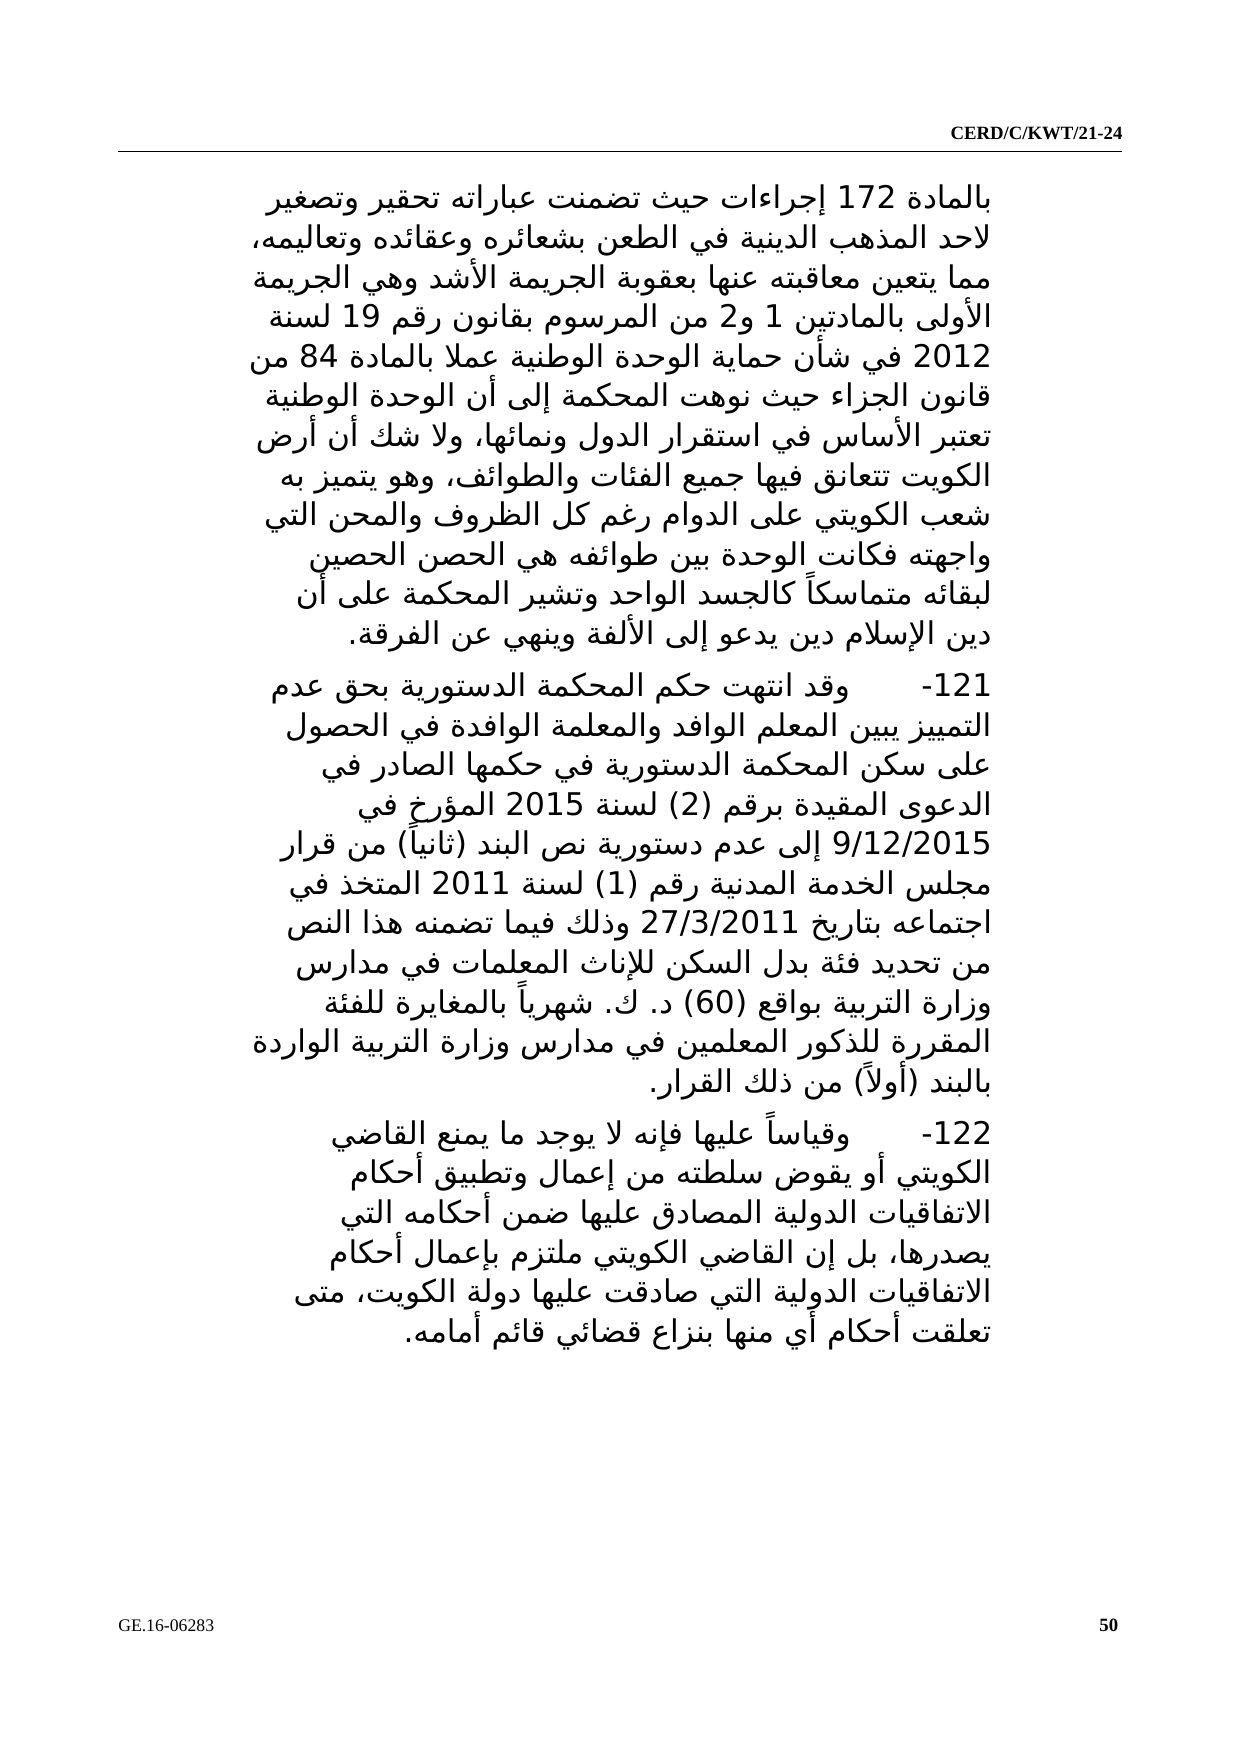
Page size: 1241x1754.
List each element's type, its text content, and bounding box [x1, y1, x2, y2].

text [248, 177, 992, 652]
text 121- وقد انتهت حكم المحكمة الدستورية بحق عدم التمييز يبين المعلم الوافد والمعلمة الوافدة في الحصول على سكن المحكمة الدستورية في حكمها الصادر في الدعوى المقيدة برقم (2) لسنة 2015 المؤرخ في 9/12/2015 إلى عدم دستورية نص البند (ثانياً) من قرار مجلس الخدمة المدنية رقم (1) لسنة 2011 المتخذ في اجتماعه بتاريخ 27/3/2011 وذلك فيما تضمنه هذا النص من تحديد فئة بدل السكن للإناث المعلمات في مدارس وزارة التربية بواقع (60) د. ك. شهرياً بالمغايرة للفئة المقررة للذكور المعلمين في مدارس وزارة التربية الواردة بالبند (أولاً) من ذلك القرار. [248, 665, 992, 1100]
text 122- وقياساً عليها فإنه لا يوجد ما يمنع القاضي الكويتي أو يقوض سلطته من إعمال وتطبيق أحكام الاتفاقيات الدولية المصادق عليها ضمن أحكامه التي يصدرها، بل إن القاضي الكويتي ملتزم بإعمال أحكام الاتفاقيات الدولية التي صادقت عليها دولة الكويت، متى تعلقت أحكام أي منها بنزاع قضائي قائم أمامه. [248, 1113, 992, 1350]
